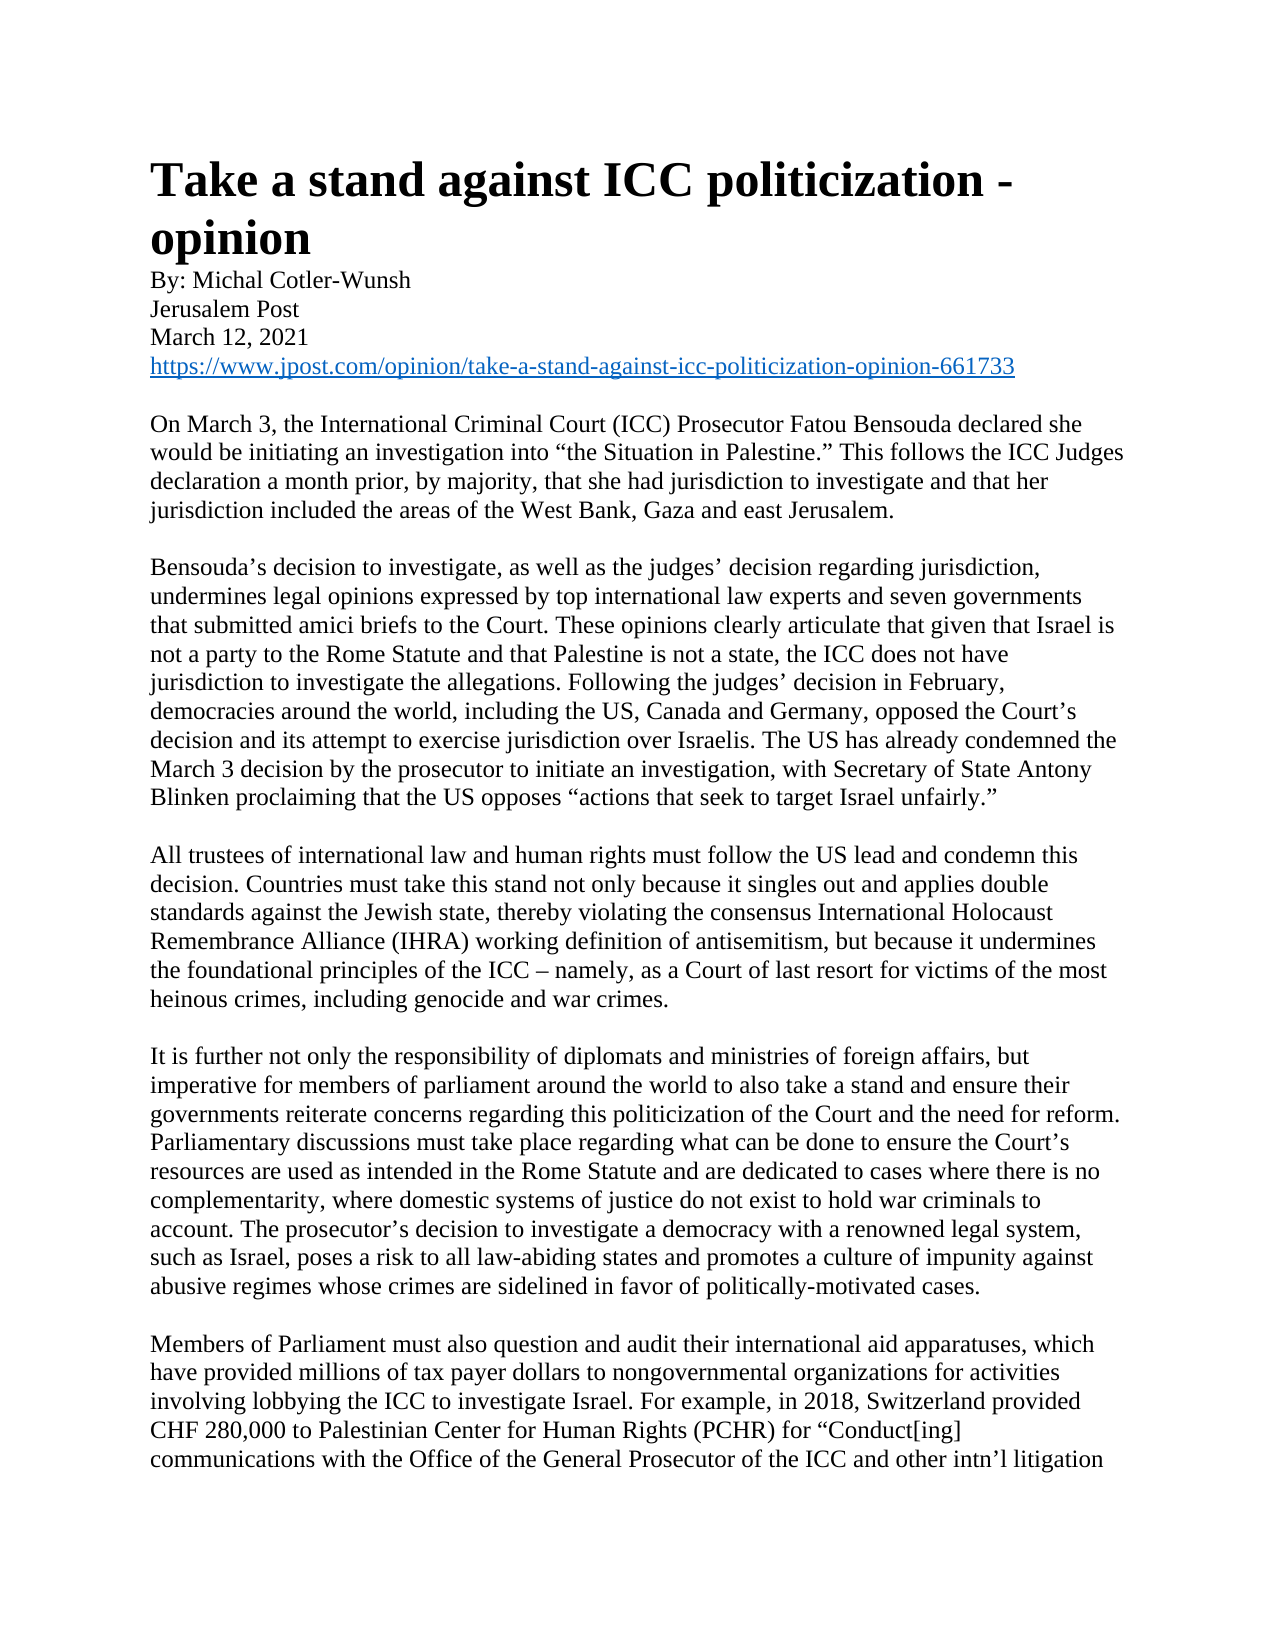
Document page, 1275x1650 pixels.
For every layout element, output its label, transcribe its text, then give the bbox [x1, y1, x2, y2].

text Bensouda’s decision to investigate, as well as the judges’ decision regarding jurisdiction, undermines legal opinions expressed by top international law experts and seven governments that submitted amici briefs to the Court. These opinions clearly articulate that given that Israel is not a party to the Rome Statute and that Palestine is not a state, the ICC does not have jurisdiction to investigate the allegations. Following the judges’ decision in February, democracies around the world, including the US, Canada and Germany, opposed the Court’s decision and its attempt to exercise jurisdiction over Israelis. The US has already condemned the March 3 decision by the prosecutor to initiate an investigation, with Secretary of State Antony Blinken proclaiming that the US opposes “actions that seek to target Israel unfairly.” [150, 552, 1125, 811]
text March 12, 2021 [150, 322, 1125, 351]
text By: Michal Cotler-Wunsh [150, 265, 1125, 294]
text https://www.jpost.com/opinion/take-a-stand-against-icc-politicization-opinion-661733 [150, 351, 1125, 380]
text Take a stand against ICC politicization - opinion [150, 150, 1125, 265]
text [150, 1329, 1125, 1472]
text It is further not only the responsibility of diplomats and ministries of foreign affairs, but imperative for members of parliament around the world to also take a stand and ensure their governments reiterate concerns regarding this politicization of the Court and the need for reform. Parliamentary discussions must take place regarding what can be done to ensure the Court’s resources are used as intended in the Rome Statute and are dedicated to cases where there is no complementarity, where domestic systems of justice do not exist to hold war criminals to account. The prosecutor’s decision to investigate a democracy with a renowned legal system, such as Israel, poses a risk to all law-abiding states and promotes a culture of impunity against abusive regimes whose crimes are sidelined in favor of politically-motivated cases. [150, 1041, 1125, 1300]
text On March 3, the International Criminal Court (ICC) Prosecutor Fatou Bensouda declared she would be initiating an investigation into “the Situation in Palestine.” This follows the ICC Judges declaration a month prior, by majority, that she had jurisdiction to investigate and that her jurisdiction included the areas of the West Bank, Gaza and east Jerusalem. [150, 409, 1125, 524]
text Jerusalem Post [150, 294, 1125, 322]
text All trustees of international law and human rights must follow the US lead and condemn this decision. Countries must take this stand not only because it singles out and applies double standards against the Jewish state, thereby violating the consensus International Holocaust Remembrance Alliance (IHRA) working definition of antisemitism, but because it undermines the foundational principles of the ICC – namely, as a Court of last resort for victims of the most heinous crimes, including genocide and war crimes. [150, 840, 1125, 1012]
